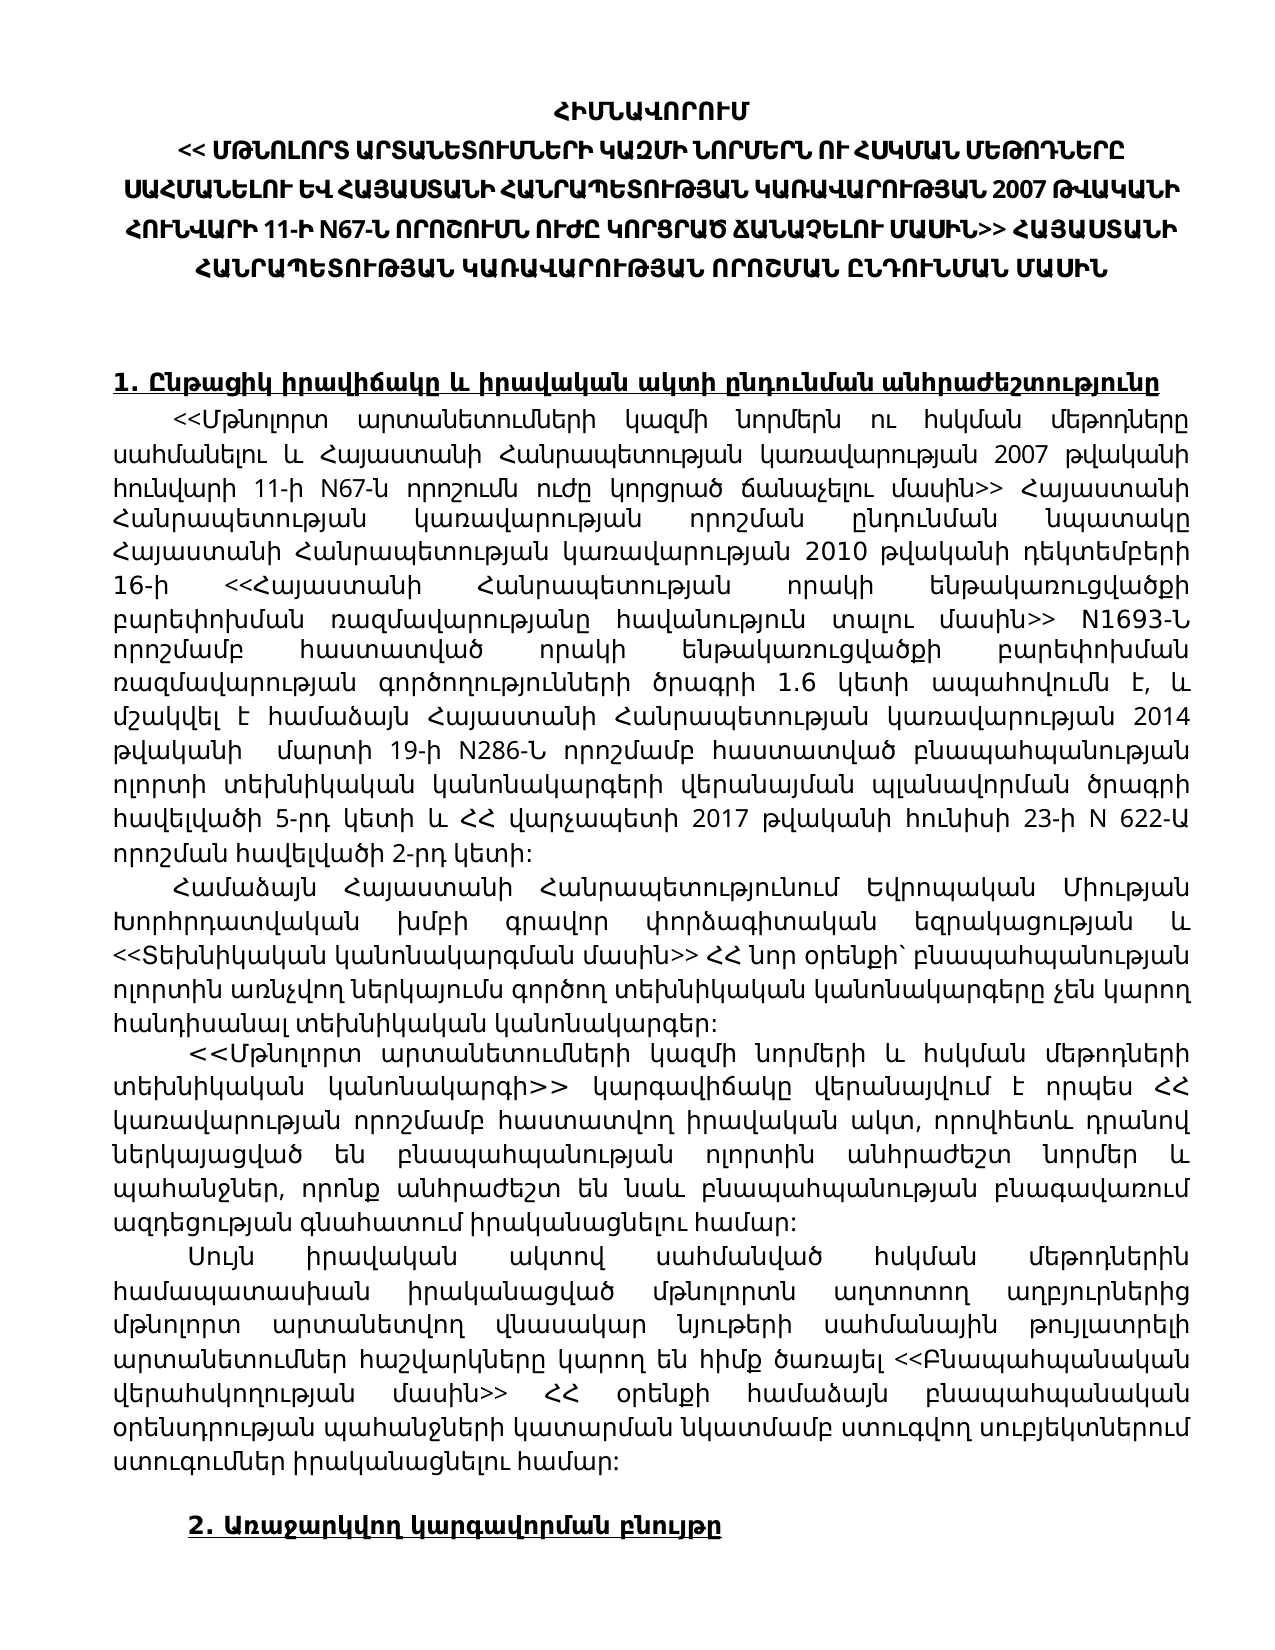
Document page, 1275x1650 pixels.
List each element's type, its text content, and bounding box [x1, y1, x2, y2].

text ՀԻՄՆԱՎՈՐՈՒՄ [112, 94, 1191, 128]
text Համաձայն Հայաստանի Հանրապետությունում Եվրոպական Միության Խորհրդատվական խմբի գրավոր փորձագիտական եզրակացության և <<Տեխնիկական կանոնակարգման մասին>> ՀՀ նոր օրենքի` բնապահպանության ոլորտին առնչվող ներկայումս գործող տեխնիկական կանոնակարգերը չեն կարող հանդիսանալ տեխնիկական կանոնակարգեր: [112, 869, 1191, 1039]
text <<Մթնոլորտ արտանետումների կազմի նորմերն ու հսկման մեթոդները սահմանելու և Հայաստանի Հանրապետության կառավարության 2007 թվականի հունվարի 11-ի N67-ն որոշումն ուժը կորցրած ճանաչելու մասին>> Հայաստանի Հանրապետության կառավարության որոշման ընդունման նպատակը Հայաստանի Հանրապետության կառավարության 2010 թվականի դեկտեմբերի 16-ի <<Հայաստանի Հանրապետության որակի ենթակառուցվածքի բարեփոխման ռազմավարությանը հավանություն տալու մասին>> N1693-Ն որոշմամբ հաստատված որակի ենթակառուցվածքի բարեփոխման ռազմավարության գործողությունների ծրագրի 1.6 կետի ապահովումն է, և մշակվել է համաձայն Հայաստանի Հանրապետության կառավարության 2014 թվականի մարտի 19-ի N286-Ն որոշմամբ հաստատված բնապահպանության ոլորտի տեխնիկական կանոնակարգերի վերանայման պլանավորման ծրագրի հավելվածի 5-րդ կետի և ՀՀ վարչապետի 2017 թվականի հունիսի 23-ի N 622-Ա որոշման հավելվածի 2-րդ կետի: [112, 402, 1191, 869]
text <<Մթնոլորտ արտանետումների կազմի նորմերի և հսկման մեթոդների տեխնիկական կանոնակարգի>> կարգավիճակը վերանայվում է որպես ՀՀ կառավարության որոշմամբ հաստատվող իրավական ակտ, որովհետև դրանով ներկայացված են բնապահպանության ոլորտին անհրաժեշտ նորմեր և պահանջներ, որոնք անհրաժեշտ են նաև բնապահպանության բնագավառում ազդեցության գնահատում իրականացնելու համար: [112, 1039, 1191, 1239]
text 2. Առաջարկվող կարգավորման բնույթը [112, 1512, 1191, 1541]
text << ՄԹՆՈԼՈՐՏ ԱՐՏԱՆԵՏՈՒՄՆԵՐԻ ԿԱԶՄԻ ՆՈՐՄԵՐՆ ՈՒ ՀՍԿՄԱՆ ՄԵԹՈԴՆԵՐԸ ՍԱՀՄԱՆԵԼՈՒ ԵՎ ՀԱՅԱՍՏԱՆԻ ՀԱՆՐԱՊԵՏՈՒԹՅԱՆ ԿԱՌԱՎԱՐՈՒԹՅԱՆ 2007 ԹՎԱԿԱՆԻ ՀՈՒՆՎԱՐԻ 11-Ի N67-Ն ՈՐՈՇՈՒՄՆ ՈՒԺԸ ԿՈՐՑՐԱԾ ՃԱՆԱՉԵԼՈՒ ՄԱՍԻՆ>> ՀԱՅԱՍՏԱՆԻ ՀԱՆՐԱՊԵՏՈՒԹՅԱՆ ԿԱՌԱՎԱՐՈՒԹՅԱՆ ՈՐՈՇՄԱՆ ԸՆԴՈՒՆՄԱՆ ՄԱՍԻՆ [112, 133, 1191, 284]
text Սույն իրավական ակտով սահմանված հսկման մեթոդներին համապատասխան իրականացված մթնոլորտն աղտոտող աղբյուրներից մթնոլորտ արտանետվող վնասակար նյութերի սահմանային թույլատրելի արտանետումներ հաշվարկները կարող են հիմք ծառայել <<Բնապահպանական վերահսկողության մասին>> ՀՀ օրենքի համաձայն բնապահպանական օրենսդրության պահանջների կատարման նկատմամբ ստուգվող սուբյեկտներում ստուգումներ իրականացնելու համար: [112, 1239, 1191, 1477]
text 1. Ընթացիկ իրավիճակը և իրավական ակտի ընդունման անհրաժեշտությունը [112, 368, 1191, 397]
